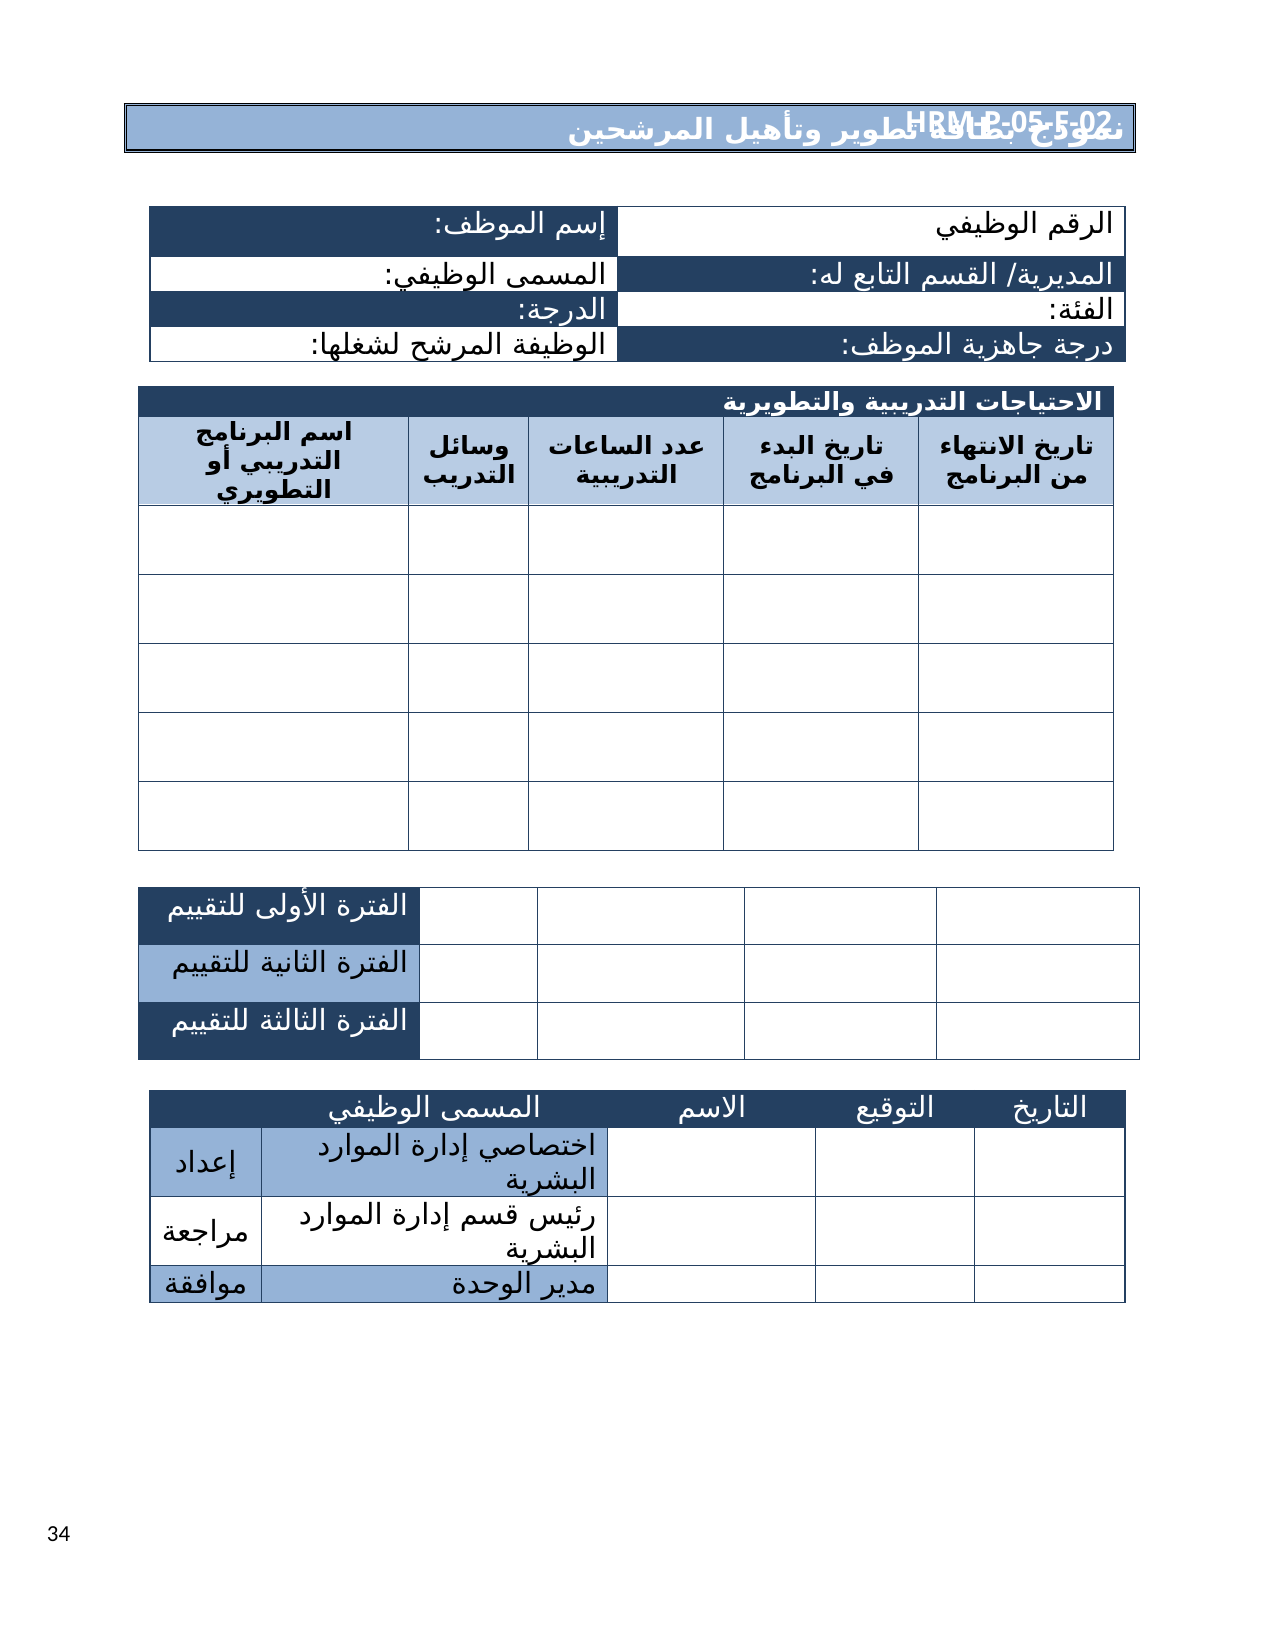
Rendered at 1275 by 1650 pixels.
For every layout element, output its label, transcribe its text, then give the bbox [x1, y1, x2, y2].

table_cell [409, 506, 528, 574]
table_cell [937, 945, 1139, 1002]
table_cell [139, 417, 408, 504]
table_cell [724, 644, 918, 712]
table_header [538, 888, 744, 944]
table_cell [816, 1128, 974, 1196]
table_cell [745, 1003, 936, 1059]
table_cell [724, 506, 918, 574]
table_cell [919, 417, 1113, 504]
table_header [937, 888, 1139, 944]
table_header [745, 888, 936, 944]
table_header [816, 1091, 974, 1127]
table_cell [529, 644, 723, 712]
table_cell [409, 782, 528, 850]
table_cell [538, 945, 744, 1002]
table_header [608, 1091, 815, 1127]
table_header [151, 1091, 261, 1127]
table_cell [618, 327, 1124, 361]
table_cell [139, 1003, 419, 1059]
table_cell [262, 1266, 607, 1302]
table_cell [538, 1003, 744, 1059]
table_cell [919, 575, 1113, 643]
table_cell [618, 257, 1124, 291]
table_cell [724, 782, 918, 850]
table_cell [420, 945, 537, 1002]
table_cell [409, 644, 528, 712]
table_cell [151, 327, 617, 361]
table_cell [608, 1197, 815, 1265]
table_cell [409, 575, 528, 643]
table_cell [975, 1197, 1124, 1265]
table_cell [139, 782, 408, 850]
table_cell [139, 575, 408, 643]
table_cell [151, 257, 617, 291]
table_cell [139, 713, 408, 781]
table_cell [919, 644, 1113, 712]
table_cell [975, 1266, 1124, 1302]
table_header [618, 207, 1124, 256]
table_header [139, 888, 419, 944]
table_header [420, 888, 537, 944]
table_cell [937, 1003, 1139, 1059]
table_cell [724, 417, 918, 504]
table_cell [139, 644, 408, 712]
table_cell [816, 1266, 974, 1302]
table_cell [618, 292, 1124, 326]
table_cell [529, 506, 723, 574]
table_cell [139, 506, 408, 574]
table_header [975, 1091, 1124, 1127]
title نموذج بطاقة تطوير وتأهيل المرشحين [127, 106, 1133, 149]
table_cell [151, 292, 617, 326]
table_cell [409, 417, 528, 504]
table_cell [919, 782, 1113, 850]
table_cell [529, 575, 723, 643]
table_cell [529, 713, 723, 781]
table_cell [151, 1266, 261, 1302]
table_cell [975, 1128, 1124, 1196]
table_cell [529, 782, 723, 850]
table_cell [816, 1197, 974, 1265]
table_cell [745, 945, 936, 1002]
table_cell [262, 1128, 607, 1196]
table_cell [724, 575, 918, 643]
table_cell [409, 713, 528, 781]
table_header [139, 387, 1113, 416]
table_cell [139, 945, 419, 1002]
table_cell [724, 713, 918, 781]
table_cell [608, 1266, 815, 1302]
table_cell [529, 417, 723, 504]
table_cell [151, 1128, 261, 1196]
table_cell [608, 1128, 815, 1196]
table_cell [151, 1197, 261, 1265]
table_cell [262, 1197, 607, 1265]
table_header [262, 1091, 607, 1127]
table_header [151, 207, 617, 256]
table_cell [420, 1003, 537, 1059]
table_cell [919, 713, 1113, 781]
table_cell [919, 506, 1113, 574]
